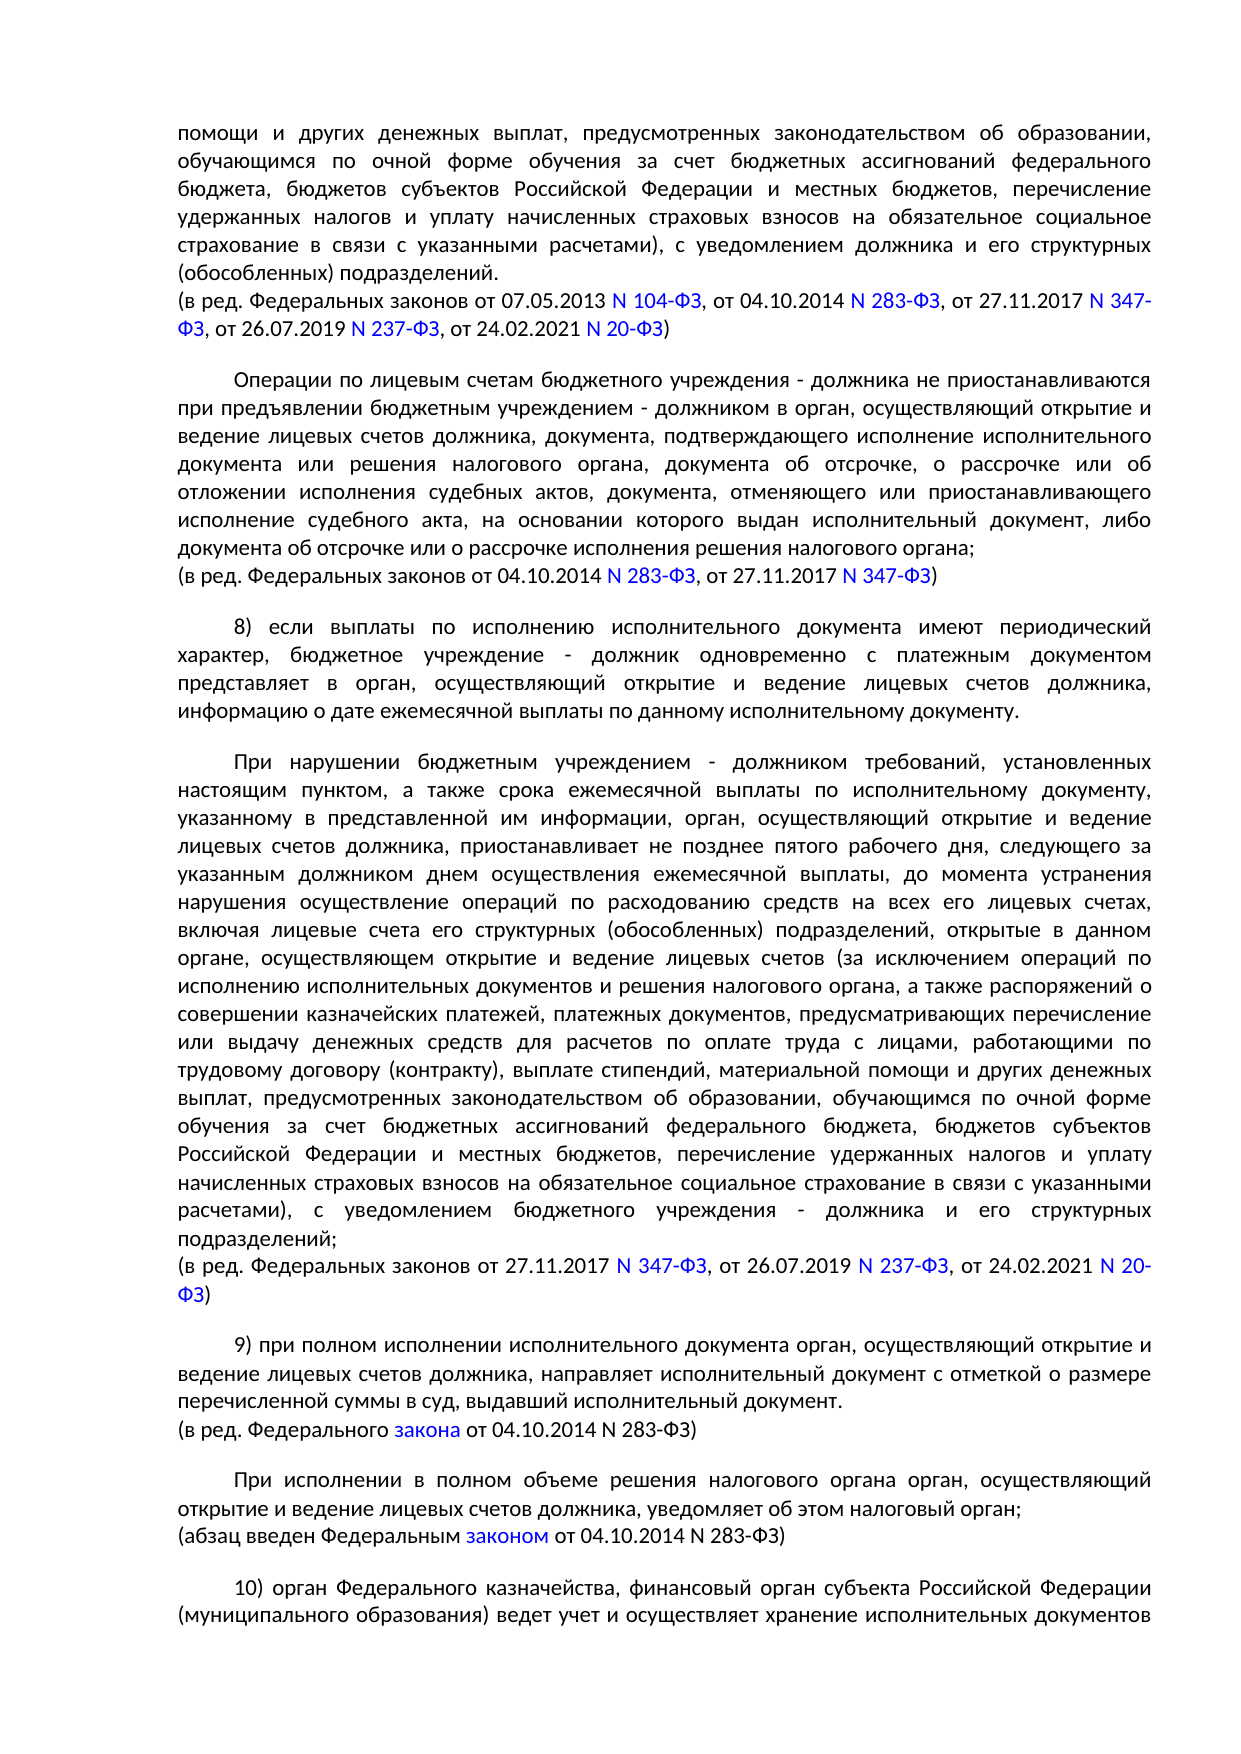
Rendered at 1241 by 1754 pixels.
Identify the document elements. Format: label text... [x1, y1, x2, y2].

text Операции по лицевым счетам бюджетного учреждения - должника не приостанавливаются при предъявлении бюджетным учреждением - должником в орган, осуществляющий открытие и ведение лицевых счетов должника, документа, подтверждающего исполнение исполнительного документа или решения налогового органа, документа об отсрочке, о рассрочке или об отложении исполнения судебных актов, документа, отменяющего или приостанавливающего исполнение судебного акта, на основании которого выдан исполнительный документ, либо документа об отсрочке или о рассрочке исполнения решения налогового органа; [177, 365, 1152, 561]
text (в ред. Федеральных законов от 07.05.2013 N 104-ФЗ, от 04.10.2014 N 283-ФЗ, от 27.11.2017 N 347-ФЗ, от 26.07.2019 N 237-ФЗ, от 24.02.2021 N 20-ФЗ) [177, 286, 1152, 342]
text (в ред. Федеральных законов от 27.11.2017 N 347-ФЗ, от 26.07.2019 N 237-ФЗ, от 24.02.2021 N 20-ФЗ) [177, 1252, 1152, 1308]
text 8) если выплаты по исполнению исполнительного документа имеют периодический характер, бюджетное учреждение - должник одновременно с платежным документом представляет в орган, осуществляющий открытие и ведение лицевых счетов должника, информацию о дате ежемесячной выплаты по данному исполнительному документу. [177, 612, 1152, 724]
text (в ред. Федеральных законов от 04.10.2014 N 283-ФЗ, от 27.11.2017 N 347-ФЗ) [177, 561, 1152, 589]
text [177, 118, 1152, 286]
text (абзац введен Федеральным законом от 04.10.2014 N 283-ФЗ) [177, 1522, 1152, 1550]
text (в ред. Федерального закона от 04.10.2014 N 283-ФЗ) [177, 1415, 1152, 1443]
text 9) при полном исполнении исполнительного документа орган, осуществляющий открытие и ведение лицевых счетов должника, направляет исполнительный документ с отметкой о размере перечисленной суммы в суд, выдавший исполнительный документ. [177, 1331, 1152, 1415]
text При исполнении в полном объеме решения налогового органа орган, осуществляющий открытие и ведение лицевых счетов должника, уведомляет об этом налоговый орган; [177, 1466, 1152, 1522]
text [177, 1573, 1152, 1629]
text При нарушении бюджетным учреждением - должником требований, установленных настоящим пунктом, а также срока ежемесячной выплаты по исполнительному документу, указанному в представленной им информации, орган, осуществляющий открытие и ведение лицевых счетов должника, приостанавливает не позднее пятого рабочего дня, следующего за указанным должником днем осуществления ежемесячной выплаты, до момента устранения нарушения осуществление операций по расходованию средств на всех его лицевых счетах, включая лицевые счета его структурных (обособленных) подразделений, открытые в данном органе, осуществляющем открытие и ведение лицевых счетов (за исключением операций по исполнению исполнительных документов и решения налогового органа, а также распоряжений о совершении казначейских платежей, платежных документов, предусматривающих перечисление или выдачу денежных средств для расчетов по оплате труда с лицами, работающими по трудовому договору (контракту), выплате стипендий, материальной помощи и других денежных выплат, предусмотренных законодательством об образовании, обучающимся по очной форме обучения за счет бюджетных ассигнований федерального бюджета, бюджетов субъектов Российской Федерации и местных бюджетов, перечисление удержанных налогов и уплату начисленных страховых взносов на обязательное социальное страхование в связи с указанными расчетами), с уведомлением бюджетного учреждения - должника и его структурных подразделений; [177, 747, 1152, 1252]
